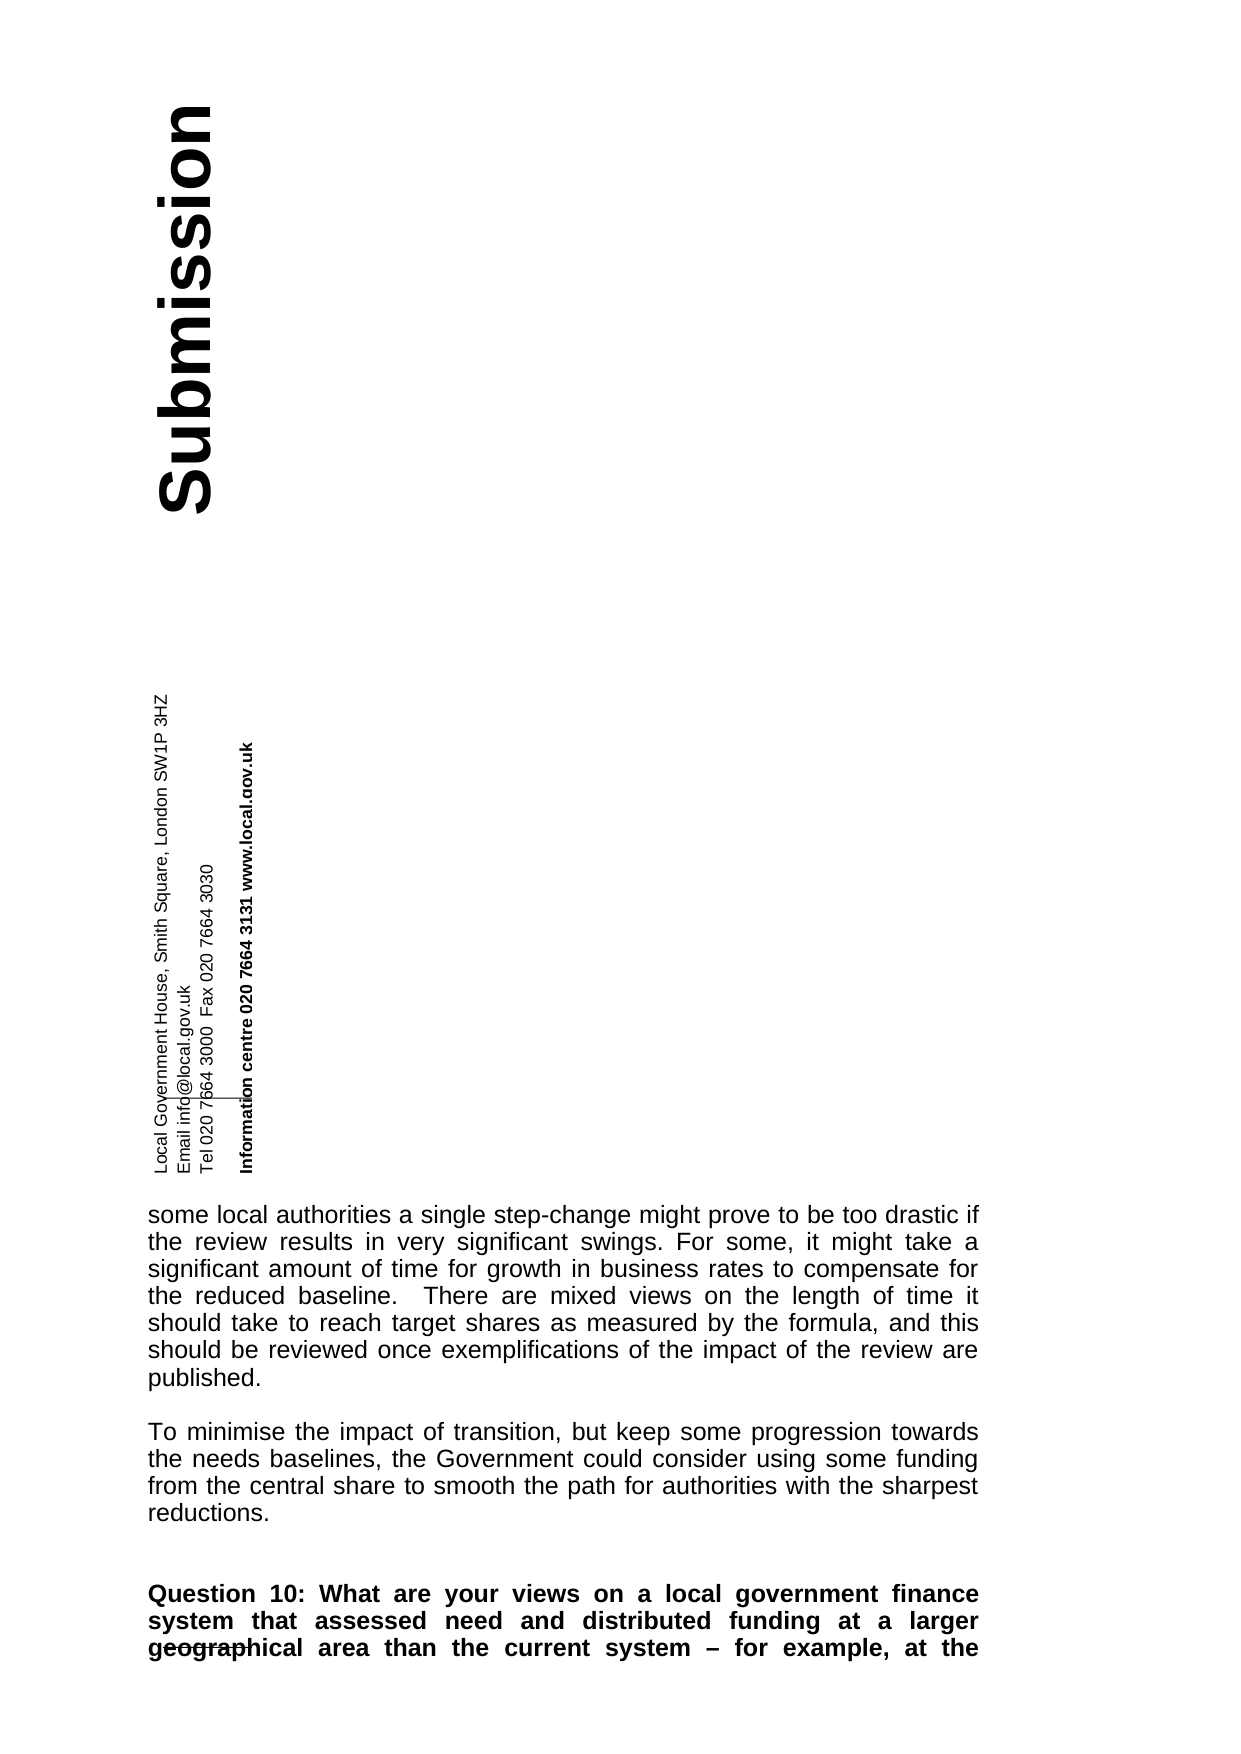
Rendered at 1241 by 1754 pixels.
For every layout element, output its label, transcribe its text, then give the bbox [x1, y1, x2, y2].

text Question 10: What are your views on a local government finance system that assessed need and distributed funding at a larger geographical area than the current system – for example, at the Combined Authority level? [148, 1581, 980, 1662]
text We have heard representations about the transitional mechanism sometimes being a more important feature of the redistribution system than the actual formulae that provide ‘target shares’. However, it is clear that for some local authorities a single step-change might prove to be too drastic if the review results in very significant swings. For some, it might take a significant amount of time for growth in business rates to compensate for the reduced baseline. There are mixed views on the length of time it should take to reach target shares as measured by the formula, and this should be reviewed once exemplifications of the impact of the review are published. [148, 1202, 980, 1391]
text To minimise the impact of transition, but keep some progression towards the needs baselines, the Government could consider using some funding from the central share to smooth the path for authorities with the sharpest reductions. [148, 1418, 980, 1527]
